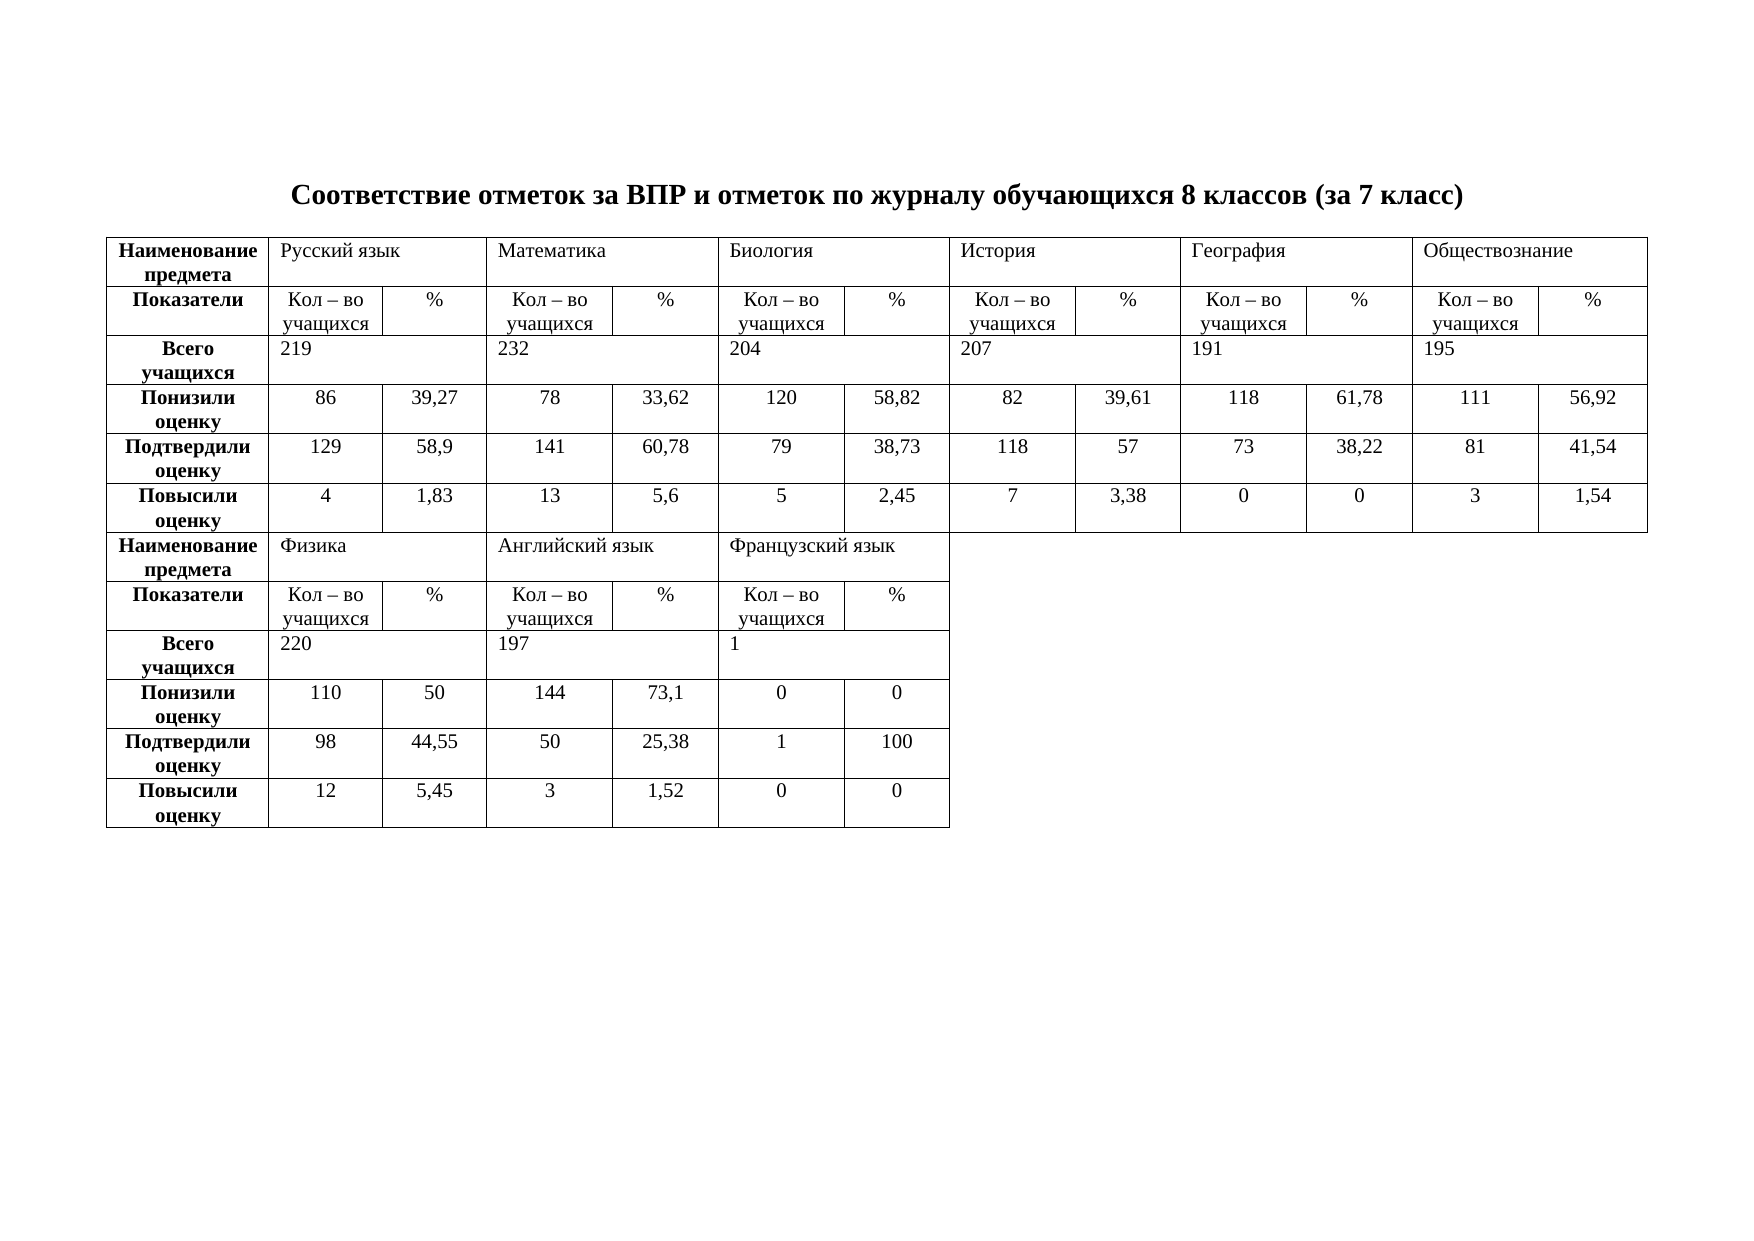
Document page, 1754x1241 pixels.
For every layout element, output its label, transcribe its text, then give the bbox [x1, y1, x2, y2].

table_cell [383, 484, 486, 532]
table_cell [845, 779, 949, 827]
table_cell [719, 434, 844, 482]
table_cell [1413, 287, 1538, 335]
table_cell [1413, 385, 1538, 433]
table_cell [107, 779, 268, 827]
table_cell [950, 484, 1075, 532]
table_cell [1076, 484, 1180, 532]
text Соответствие отметок за ВПР и отметок по журналу обучающихся 8 классов (за 7 класс) [118, 177, 1636, 211]
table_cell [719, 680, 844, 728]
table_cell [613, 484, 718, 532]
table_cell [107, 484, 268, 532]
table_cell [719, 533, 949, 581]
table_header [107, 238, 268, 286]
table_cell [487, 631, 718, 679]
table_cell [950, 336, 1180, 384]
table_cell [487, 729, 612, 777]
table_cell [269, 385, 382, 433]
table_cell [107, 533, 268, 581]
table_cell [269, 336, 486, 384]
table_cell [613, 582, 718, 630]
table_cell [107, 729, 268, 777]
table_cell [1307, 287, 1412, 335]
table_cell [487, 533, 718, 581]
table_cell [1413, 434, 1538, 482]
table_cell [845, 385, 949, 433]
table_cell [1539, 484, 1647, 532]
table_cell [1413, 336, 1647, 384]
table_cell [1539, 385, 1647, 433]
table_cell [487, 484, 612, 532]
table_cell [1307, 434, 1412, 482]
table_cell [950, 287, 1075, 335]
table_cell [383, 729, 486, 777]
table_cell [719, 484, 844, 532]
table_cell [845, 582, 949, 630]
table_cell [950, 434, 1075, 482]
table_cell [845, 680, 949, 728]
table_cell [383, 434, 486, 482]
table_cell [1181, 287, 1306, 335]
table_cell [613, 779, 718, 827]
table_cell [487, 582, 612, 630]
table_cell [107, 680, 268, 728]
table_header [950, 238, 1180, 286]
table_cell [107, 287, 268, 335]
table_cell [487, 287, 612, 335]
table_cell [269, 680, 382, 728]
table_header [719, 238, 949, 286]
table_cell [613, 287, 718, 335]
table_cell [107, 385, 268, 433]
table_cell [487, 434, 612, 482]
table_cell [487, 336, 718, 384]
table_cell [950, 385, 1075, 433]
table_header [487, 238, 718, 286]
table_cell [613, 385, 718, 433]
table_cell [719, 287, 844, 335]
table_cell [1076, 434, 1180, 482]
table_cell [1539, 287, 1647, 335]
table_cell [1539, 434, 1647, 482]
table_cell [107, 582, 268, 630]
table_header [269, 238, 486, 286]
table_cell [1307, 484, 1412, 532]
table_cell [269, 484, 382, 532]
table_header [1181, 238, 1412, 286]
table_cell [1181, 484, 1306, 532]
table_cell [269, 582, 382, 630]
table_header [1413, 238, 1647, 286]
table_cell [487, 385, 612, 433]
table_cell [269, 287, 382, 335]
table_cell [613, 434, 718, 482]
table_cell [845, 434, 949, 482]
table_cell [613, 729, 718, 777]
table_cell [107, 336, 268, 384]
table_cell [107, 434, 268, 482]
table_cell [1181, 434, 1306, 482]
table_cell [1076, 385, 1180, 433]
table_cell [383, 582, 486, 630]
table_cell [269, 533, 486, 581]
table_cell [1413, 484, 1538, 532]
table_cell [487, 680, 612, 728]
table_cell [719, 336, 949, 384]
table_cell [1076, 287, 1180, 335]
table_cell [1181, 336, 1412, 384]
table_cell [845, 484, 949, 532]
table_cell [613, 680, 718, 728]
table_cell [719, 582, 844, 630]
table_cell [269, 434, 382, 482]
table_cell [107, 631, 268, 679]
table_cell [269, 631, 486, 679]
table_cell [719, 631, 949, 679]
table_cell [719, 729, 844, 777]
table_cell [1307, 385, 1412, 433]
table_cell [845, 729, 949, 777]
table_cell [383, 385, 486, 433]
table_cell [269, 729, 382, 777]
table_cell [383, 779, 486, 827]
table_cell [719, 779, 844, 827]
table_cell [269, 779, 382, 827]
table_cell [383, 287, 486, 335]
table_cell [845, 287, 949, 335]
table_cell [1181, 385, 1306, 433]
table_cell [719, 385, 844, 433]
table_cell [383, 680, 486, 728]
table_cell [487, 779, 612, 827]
